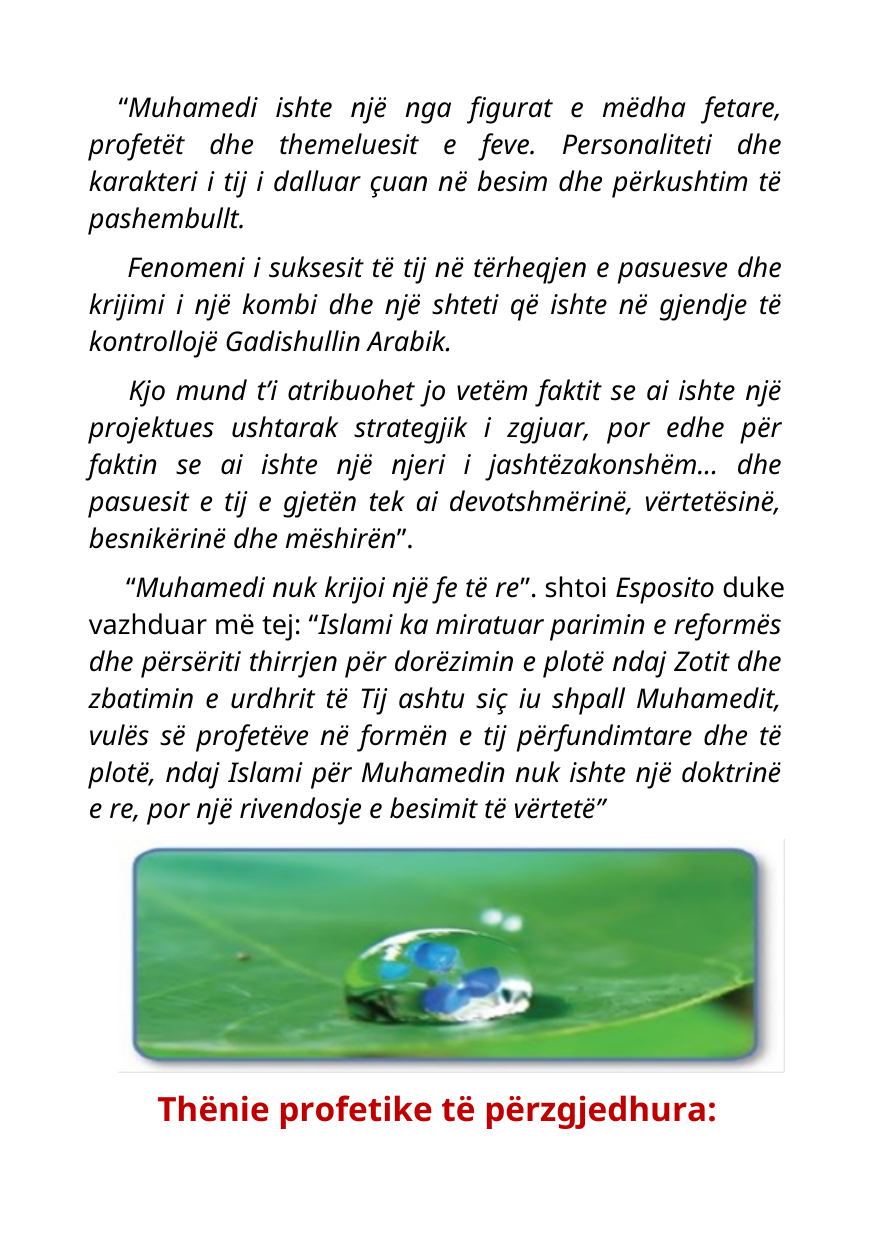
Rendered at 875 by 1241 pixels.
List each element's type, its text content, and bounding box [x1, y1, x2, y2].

text “Muhamedi ishte një nga figurat e mëdha fetare, profetët dhe themeluesit e feve. Personaliteti dhe karakteri i tij i dalluar çuan në besim dhe përkushtim të pashembullt. [89, 89, 785, 236]
text Kjo mund t’i atribuohet jo vetëm faktit se ai ishte një projektues ushtarak strategjik i zgjuar, por edhe për faktin se ai ishte një njeri i jashtëzakonshëm... dhe pasuesit e tij e gjetën tek ai devotshmërinë, vërtetësinë, besnikërinë dhe mëshirën”. [89, 372, 785, 556]
text Fenomeni i suksesit të tij në tërheqjen e pasuesve dhe krijimi i një kombi dhe një shteti që ishte në gjendje të kontrollojë Gadishullin Arabik. [89, 249, 785, 359]
text “Muhamedi nuk krijoi një fe të re”. shtoi Esposito duke vazhduar më tej: “Islami ka miratuar parimin e reformës dhe përsëriti thirrjen për dorëzimin e plotë ndaj Zotit dhe zbatimin e urdhrit të Tij ashtu siç iu shpall Muhamedit, vulës së profetëve në formën e tij përfundimtare dhe të plotë, ndaj Islami për Muhamedin nuk ishte një doktrinë e re, por një rivendosje e besimit të vërtetë” [89, 569, 785, 827]
picture [118, 839, 786, 1074]
text Thënie profetike të përzgjedhura: [89, 1086, 785, 1132]
